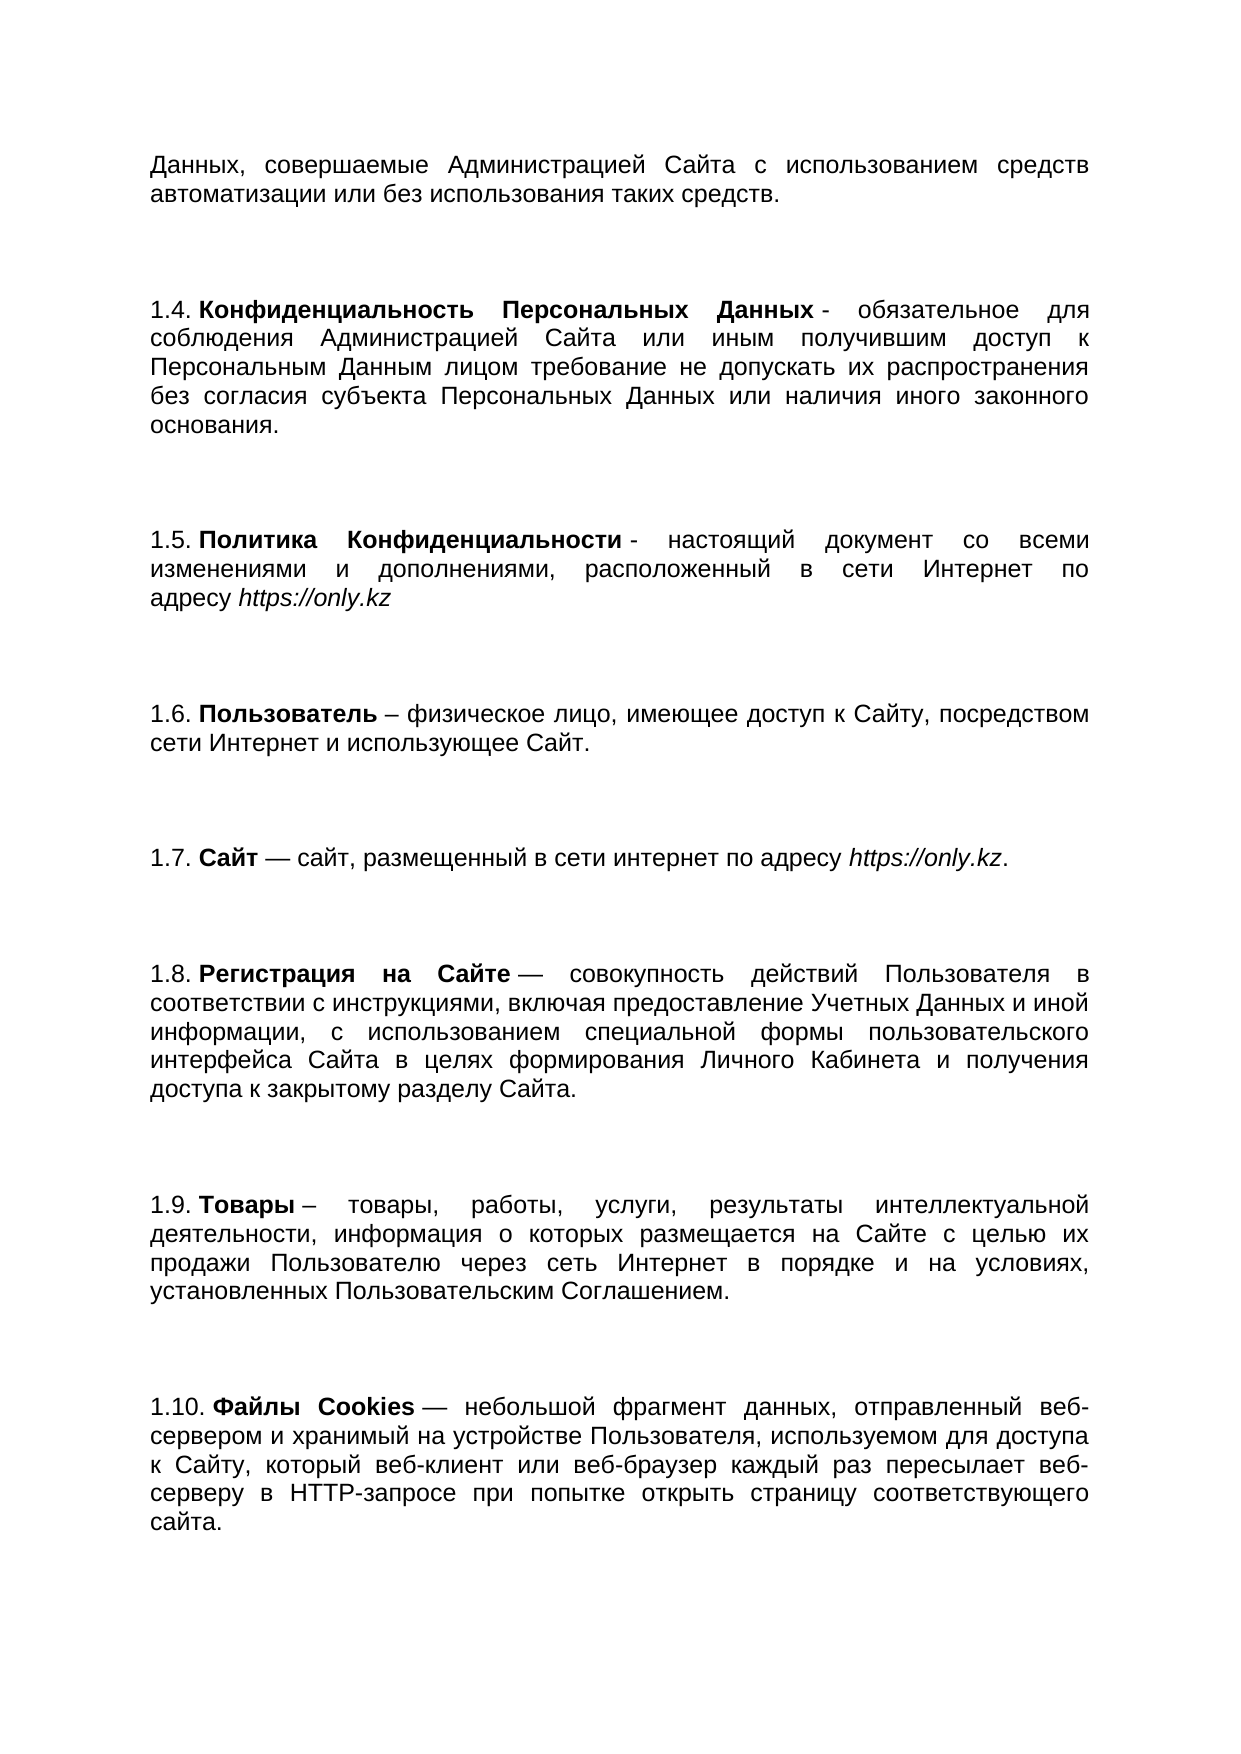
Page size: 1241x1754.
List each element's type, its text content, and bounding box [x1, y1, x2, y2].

text 1.9. Товары – товары, работы, услуги, результаты интеллектуальной деятельности, информация о которых размещается на Сайте с целью их продажи Пользователю через сеть Интернет в порядке и на условиях, установленных Пользовательским Соглашением. [150, 1190, 1090, 1305]
text 1.8. Регистрация на Сайте — совокупность действий Пользователя в соответствии с инструкциями, включая предоставление Учетных Данных и иной информации, с использованием специальной формы пользовательского интерфейса Сайта в целях формирования Личного Кабинета и получения доступа к закрытому разделу Сайта. [150, 959, 1090, 1103]
text 1.5. Политика Конфиденциальности - настоящий документ со всеми изменениями и дополнениями, расположенный в сети Интернет по адресу https://only.kz [150, 525, 1090, 612]
text 1.6. Пользователь – физическое лицо, имеющее доступ к Сайту, посредством сети Интернет и использующее Сайт. [150, 699, 1090, 756]
text 1.4. Конфиденциальность Персональных Данных - обязательное для соблюдения Администрацией Сайта или иным получившим доступ к Персональным Данным лицом требование не допускать их распространения без согласия субъекта Персональных Данных или наличия иного законного основания. [150, 294, 1090, 438]
text 1.7. Сайт — сайт, размещенный в сети интернет по адресу https://only.kz. [150, 843, 1090, 872]
text 1.10. Файлы Cookies — небольшой фрагмент данных, отправленный веб- сервером и хранимый на устройстве Пользователя, используемом для доступа к Сайту, который веб-клиент или веб-браузер каждый раз пересылает веб-серверу в HTTP-запросе при попытке открыть страницу соответствующего сайта. [150, 1392, 1090, 1536]
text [150, 150, 1090, 207]
